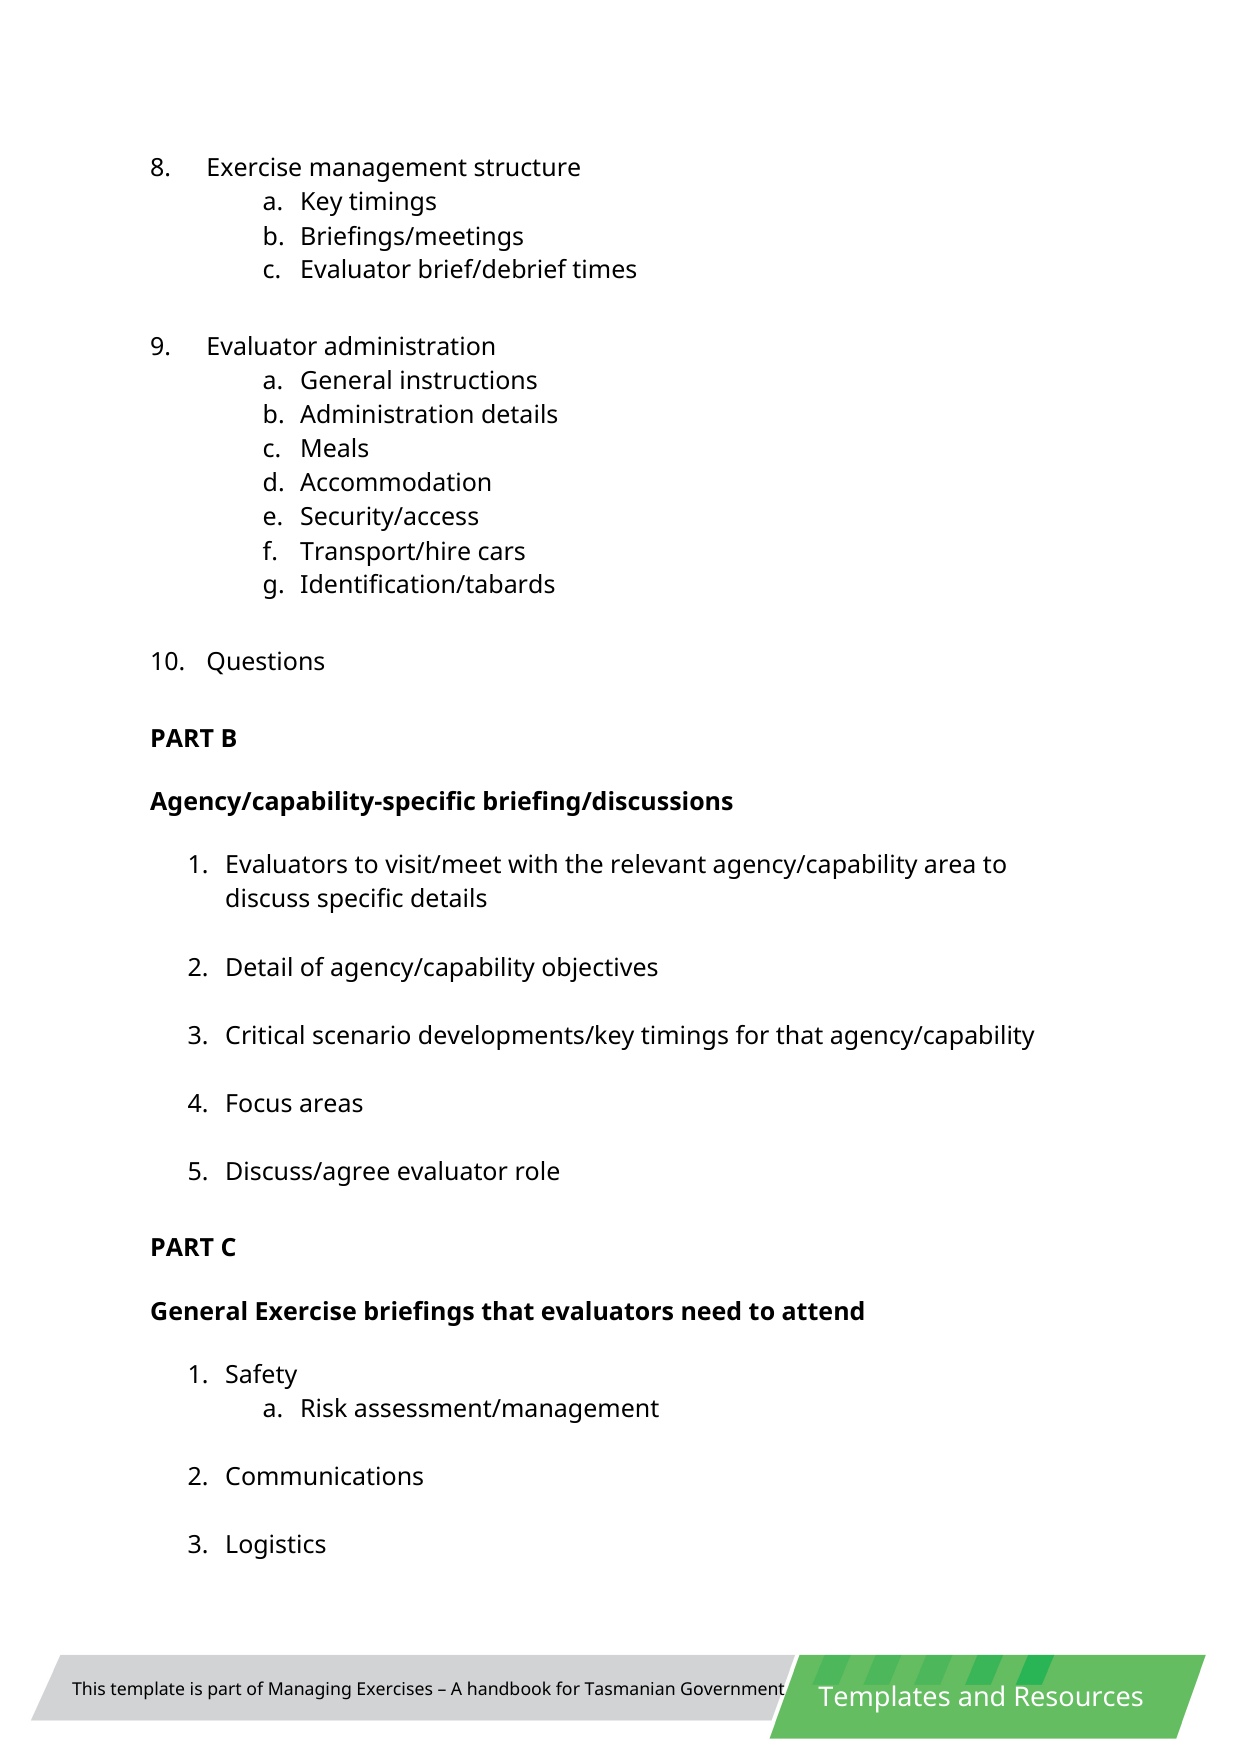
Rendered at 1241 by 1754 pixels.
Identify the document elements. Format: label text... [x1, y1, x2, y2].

list Security/access [262, 499, 1090, 533]
text Agency/capability-specific briefing/discussions [150, 784, 1090, 818]
text PART B [150, 720, 1090, 754]
list Risk assessment/management [262, 1391, 1090, 1425]
list Evaluator administration [150, 329, 1090, 363]
text General Exercise briefings that evaluators need to attend [150, 1293, 1090, 1327]
list Focus areas [187, 1085, 1090, 1119]
list Questions [150, 644, 1090, 678]
list Administration details [262, 397, 1090, 431]
list Logistics [187, 1527, 1090, 1561]
list Critical scenario developments/key timings for that agency/capability [187, 1017, 1090, 1051]
picture [0, 1619, 1241, 1754]
list Evaluator brief/debrief times [262, 252, 1090, 286]
list Meals [262, 431, 1090, 465]
list Key timings [262, 184, 1090, 218]
list Discuss/agree evaluator role [187, 1153, 1090, 1188]
list Detail of agency/capability objectives [187, 949, 1090, 983]
list Briefings/meetings [262, 218, 1090, 252]
list Communications [187, 1459, 1090, 1493]
list Exercise management structure [150, 150, 1090, 184]
list Safety [187, 1357, 1090, 1391]
list Accommodation [262, 465, 1090, 499]
list Evaluators to visit/meet with the relevant agency/capability area to discuss specific details [187, 847, 1090, 915]
list Identification/tabards [262, 567, 1090, 601]
text PART C [150, 1230, 1090, 1264]
list General instructions [262, 363, 1090, 397]
list Transport/hire cars [262, 533, 1090, 567]
